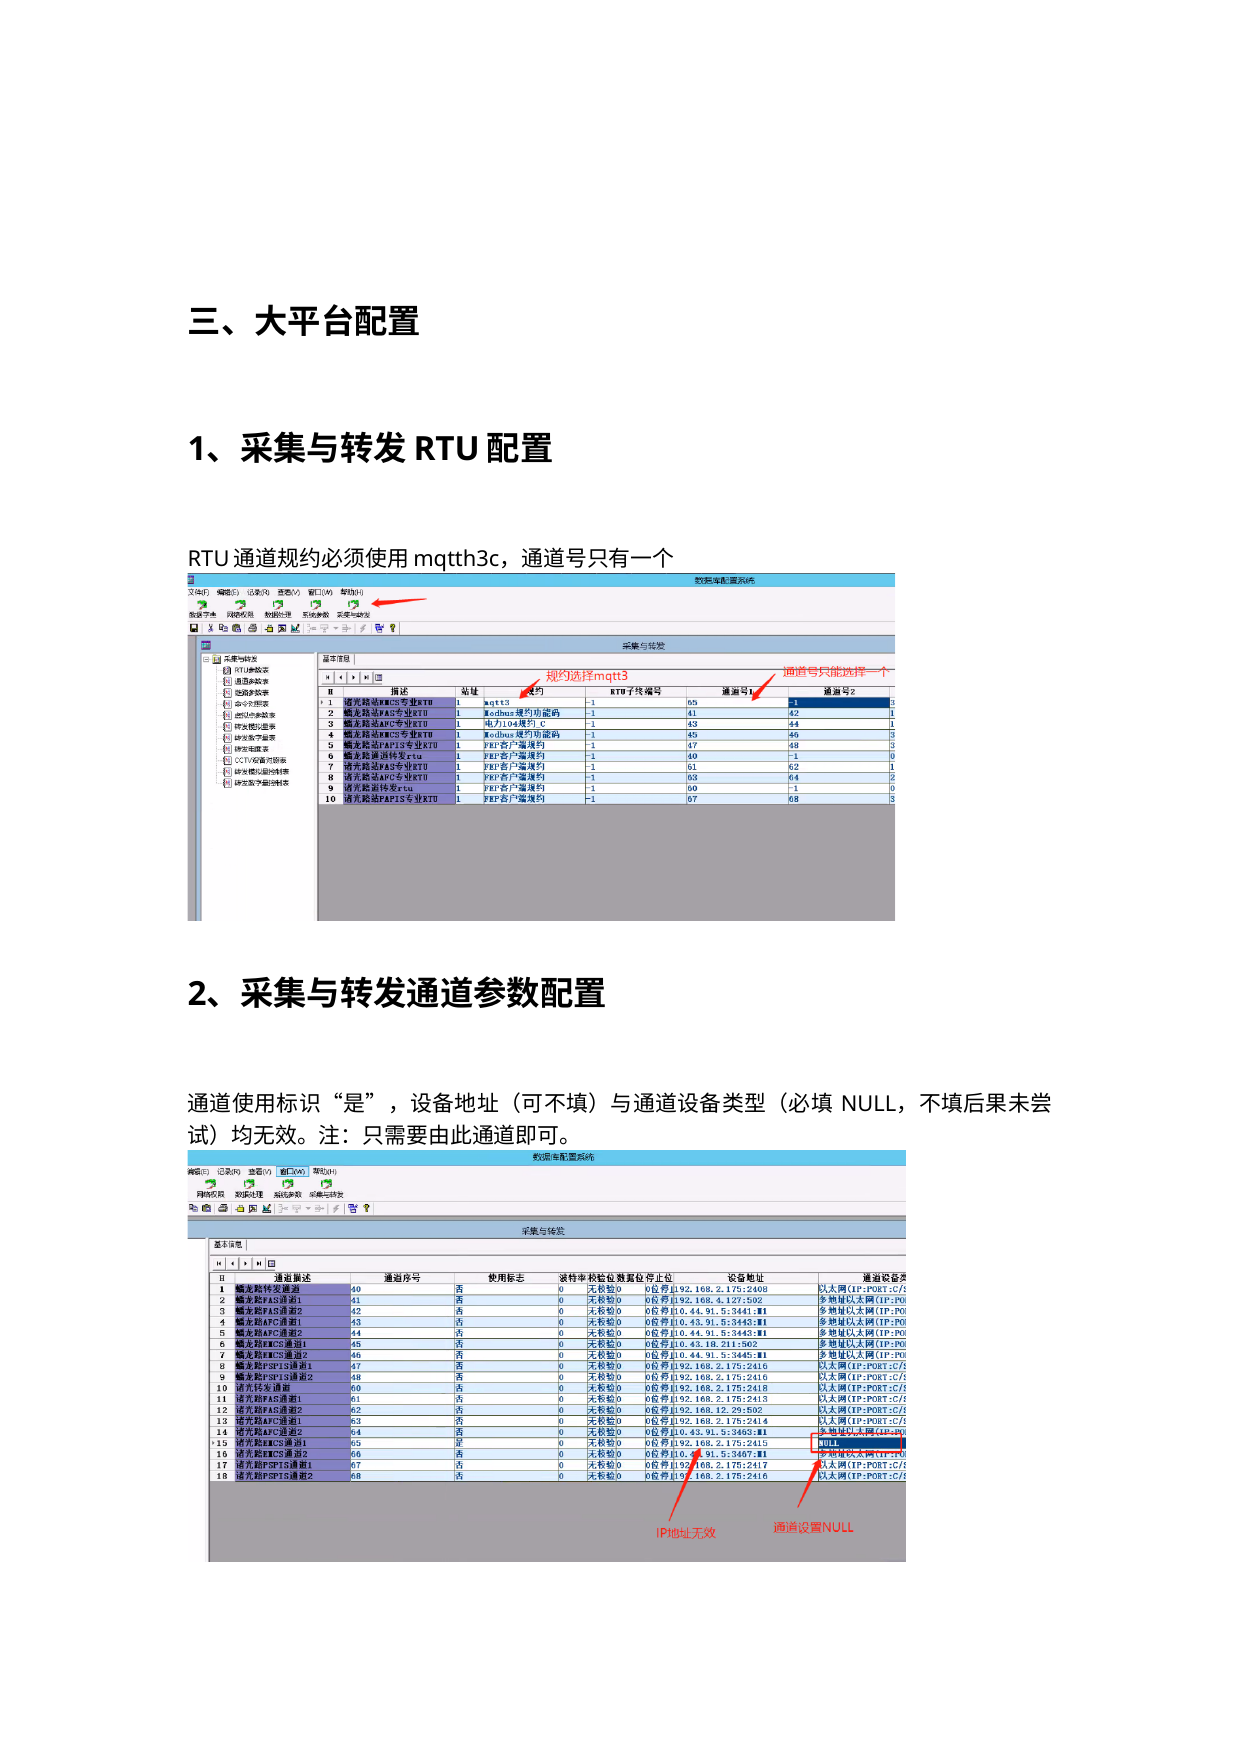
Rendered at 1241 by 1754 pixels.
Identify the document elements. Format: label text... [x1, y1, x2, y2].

subtitle 1、采集与转发RTU配置 [187, 414, 1053, 479]
subtitle 三、大平台配置 [187, 287, 1053, 352]
picture [187, 1150, 906, 1562]
text RTU通道规约必须使用mqtth3c，通道号只有一个 [187, 541, 1053, 574]
picture [187, 573, 896, 921]
subtitle 2、采集与转发通道参数配置 [187, 958, 1053, 1023]
text 通道使用标识“是”，设备地址（可不填）与通道设备类型（必填NULL，不填后果未尝试）均无效。注：只需要由此通道即可。 [187, 1086, 1053, 1151]
